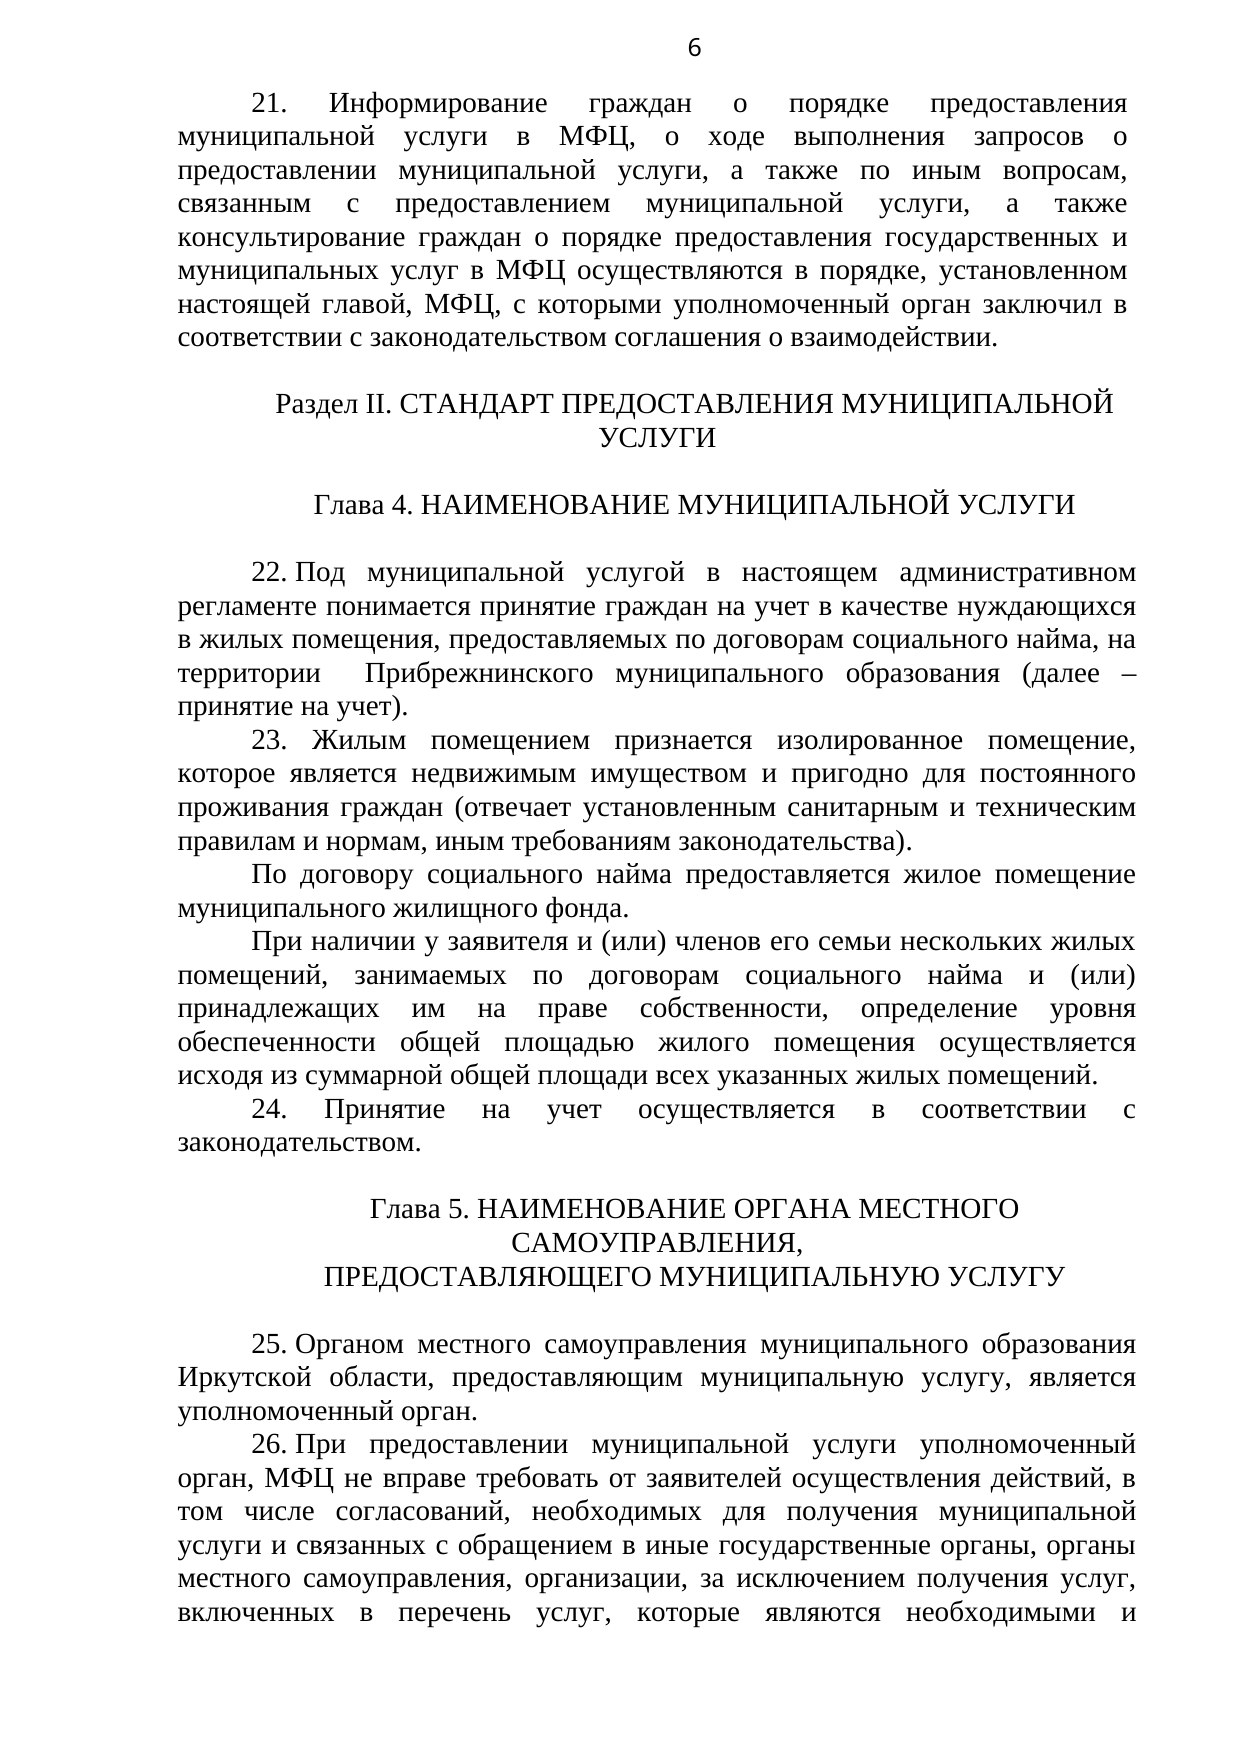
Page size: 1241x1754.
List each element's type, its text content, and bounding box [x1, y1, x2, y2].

text Глава 4. НАИМЕНОВАНИЕ МУНИЦИПАЛЬНОЙ УСЛУГИ [177, 487, 1137, 521]
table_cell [166, 85, 1139, 387]
text По договору социального найма предоставляется жилое помещение муниципального жилищного фонда. [177, 856, 1137, 923]
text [177, 1426, 1137, 1628]
text 23. Жилым помещением признается изолированное помещение, которое является недвижимым имуществом и пригодно для постоянного проживания граждан (отвечает установленным санитарным и техническим правилам и нормам, иным требованиям законодательства). [177, 722, 1137, 856]
text При наличии у заявителя и (или) членов его семьи нескольких жилых помещений, занимаемых по договорам социального найма и (или) принадлежащих им на праве собственности, определение уровня обеспеченности общей площадью жилого помещения осуществляется исходя из суммарной общей площади всех указанных жилых помещений. [177, 923, 1137, 1091]
text ПРЕДОСТАВЛЯЮЩЕГО МУНИЦИПАЛЬНУЮ УСЛУГУ [177, 1259, 1137, 1292]
text 25. Органом местного самоуправления муниципального образования Иркутской области, предоставляющим муниципальную услугу, является уполномоченный орган. [177, 1326, 1137, 1426]
text Раздел II. СТАНДАРТ ПРЕДОСТАВЛЕНИЯ МУНИЦИПАЛЬНОЙ УСЛУГИ [177, 387, 1137, 454]
text 22. Под муниципальной услугой в настоящем административном регламенте понимается принятие граждан на учет в качестве нуждающихся в жилых помещения, предоставляемых по договорам социального найма, на территории Прибрежнинского муниципального образования (далее – принятие на учет). [177, 554, 1137, 722]
text 24. Принятие на учет осуществляется в соответствии с законодательством. [177, 1091, 1137, 1158]
text Глава 5. НАИМЕНОВАНИЕ ОРГАНА МЕСТНОГО САМОУПРАВЛЕНИЯ, [177, 1192, 1137, 1259]
